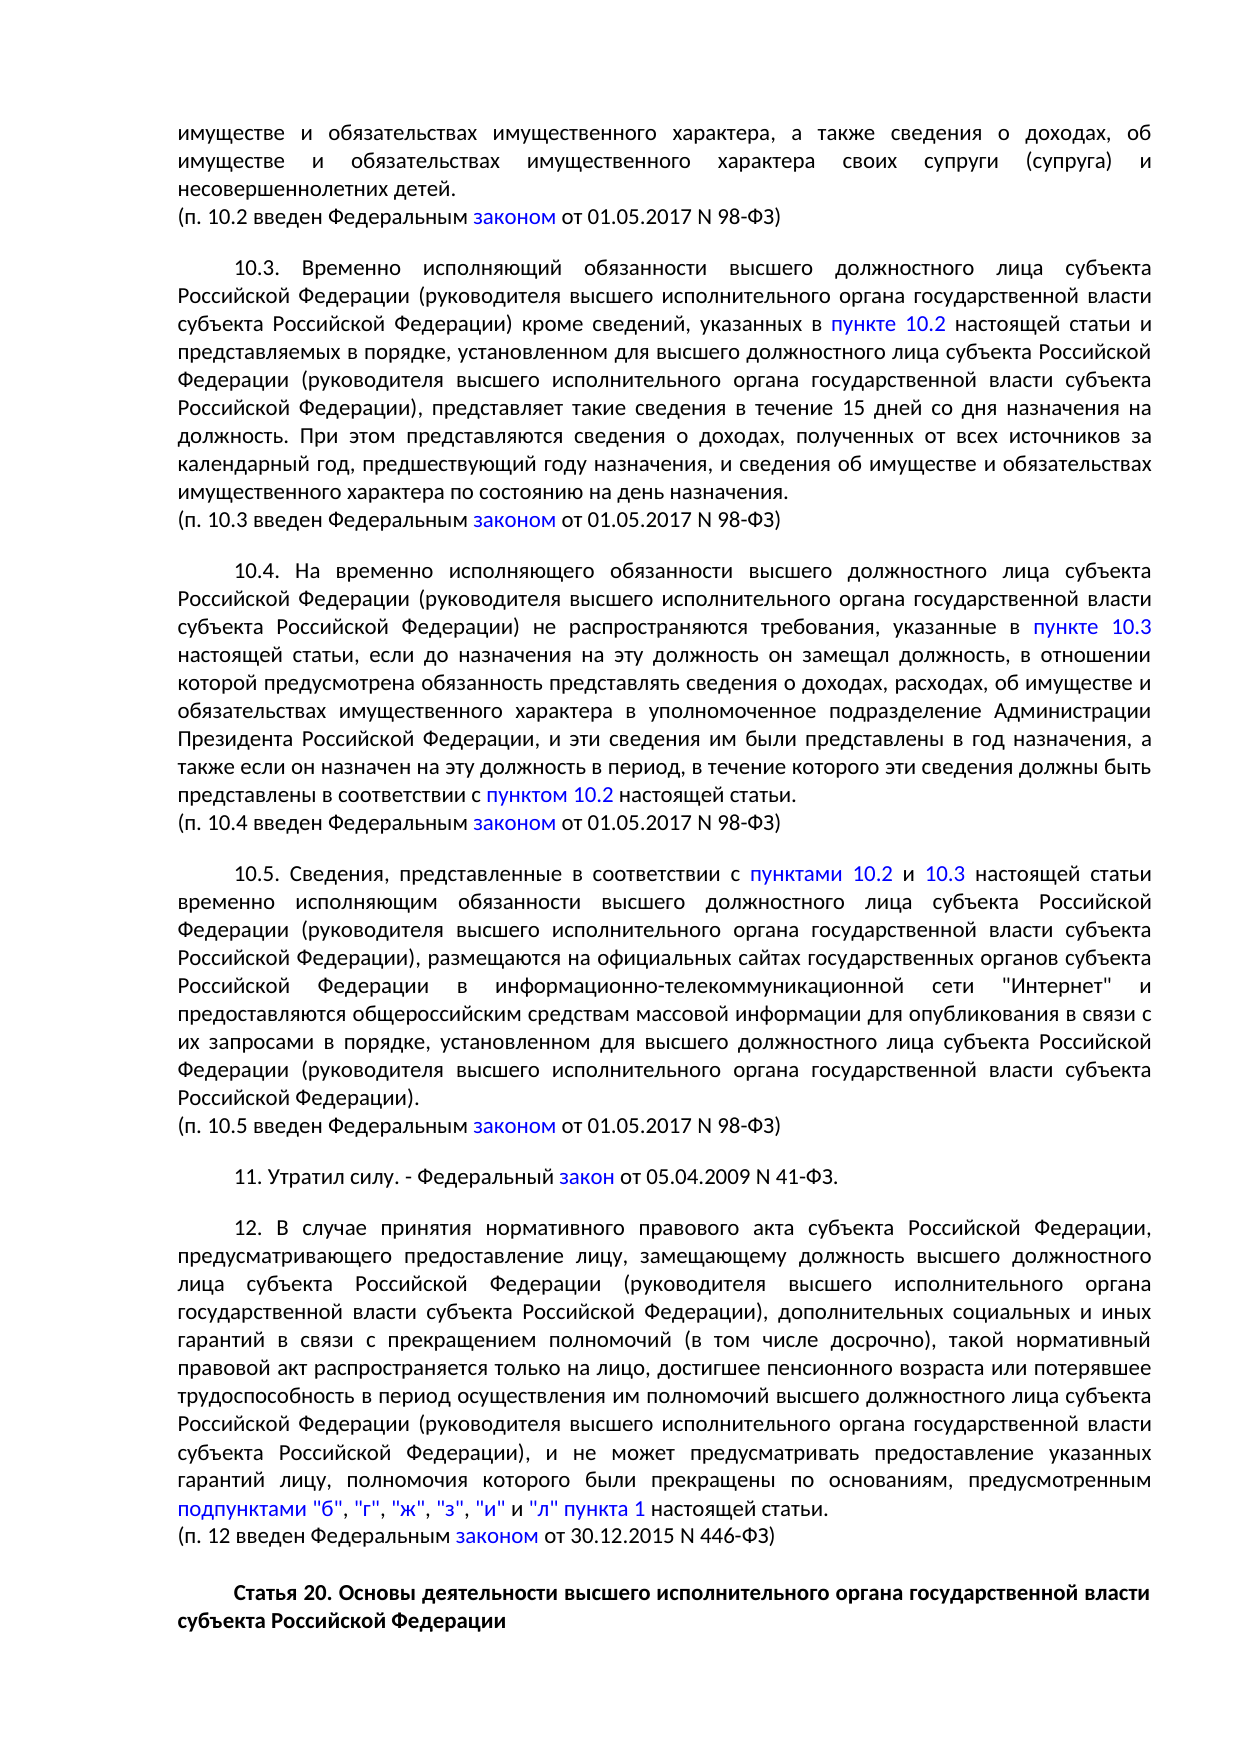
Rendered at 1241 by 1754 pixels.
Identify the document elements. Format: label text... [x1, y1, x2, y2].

text (п. 10.5 введен Федеральным законом от 01.05.2017 N 98-ФЗ) [177, 1112, 1152, 1139]
text 12. В случае принятия нормативного правового акта субъекта Российской Федерации, предусматривающего предоставление лицу, замещающему должность высшего должностного лица субъекта Российской Федерации (руководителя высшего исполнительного органа государственной власти субъекта Российской Федерации), дополнительных социальных и иных гарантий в связи с прекращением полномочий (в том числе досрочно), такой нормативный правовой акт распространяется только на лицо, достигшее пенсионного возраста или потерявшее трудоспособность в период осуществления им полномочий высшего должностного лица субъекта Российской Федерации (руководителя высшего исполнительного органа государственной власти субъекта Российской Федерации), и не может предусматривать предоставление указанных гарантий лицу, полномочия которого были прекращены по основаниям, предусмотренным подпунктами "б", "г", "ж", "з", "и" и "л" пункта 1 настоящей статьи. [177, 1213, 1152, 1522]
text 11. Утратил силу. - Федеральный закон от 05.04.2009 N 41-ФЗ. [177, 1162, 1152, 1191]
text 10.4. На временно исполняющего обязанности высшего должностного лица субъекта Российской Федерации (руководителя высшего исполнительного органа государственной власти субъекта Российской Федерации) не распространяются требования, указанные в пункте 10.3 настоящей статьи, если до назначения на эту должность он замещал должность, в отношении которой предусмотрена обязанность представлять сведения о доходах, расходах, об имуществе и обязательствах имущественного характера в уполномоченное подразделение Администрации Президента Российской Федерации, и эти сведения им были представлены в год назначения, а также если он назначен на эту должность в период, в течение которого эти сведения должны быть представлены в соответствии с пунктом 10.2 настоящей статьи. [177, 556, 1152, 808]
text (п. 10.4 введен Федеральным законом от 01.05.2017 N 98-ФЗ) [177, 808, 1152, 836]
text 10.5. Сведения, представленные в соответствии с пунктами 10.2 и 10.3 настоящей статьи временно исполняющим обязанности высшего должностного лица субъекта Российской Федерации (руководителя высшего исполнительного органа государственной власти субъекта Российской Федерации), размещаются на официальных сайтах государственных органов субъекта Российской Федерации в информационно-телекоммуникационной сети "Интернет" и предоставляются общероссийским средствам массовой информации для опубликования в связи с их запросами в порядке, установленном для высшего должностного лица субъекта Российской Федерации (руководителя высшего исполнительного органа государственной власти субъекта Российской Федерации). [177, 859, 1152, 1112]
text (п. 10.2 введен Федеральным законом от 01.05.2017 N 98-ФЗ) [177, 202, 1152, 230]
text (п. 10.3 введен Федеральным законом от 01.05.2017 N 98-ФЗ) [177, 505, 1152, 533]
title Статья 20. Основы деятельности высшего исполнительного органа государственной власти субъекта Российской Федерации [177, 1578, 1152, 1634]
text (п. 12 введен Федеральным законом от 30.12.2015 N 446-ФЗ) [177, 1522, 1152, 1550]
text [177, 118, 1152, 202]
text 10.3. Временно исполняющий обязанности высшего должностного лица субъекта Российской Федерации (руководителя высшего исполнительного органа государственной власти субъекта Российской Федерации) кроме сведений, указанных в пункте 10.2 настоящей статьи и представляемых в порядке, установленном для высшего должностного лица субъекта Российской Федерации (руководителя высшего исполнительного органа государственной власти субъекта Российской Федерации), представляет такие сведения в течение 15 дней со дня назначения на должность. При этом представляются сведения о доходах, полученных от всех источников за календарный год, предшествующий году назначения, и сведения об имуществе и обязательствах имущественного характера по состоянию на день назначения. [177, 253, 1152, 505]
